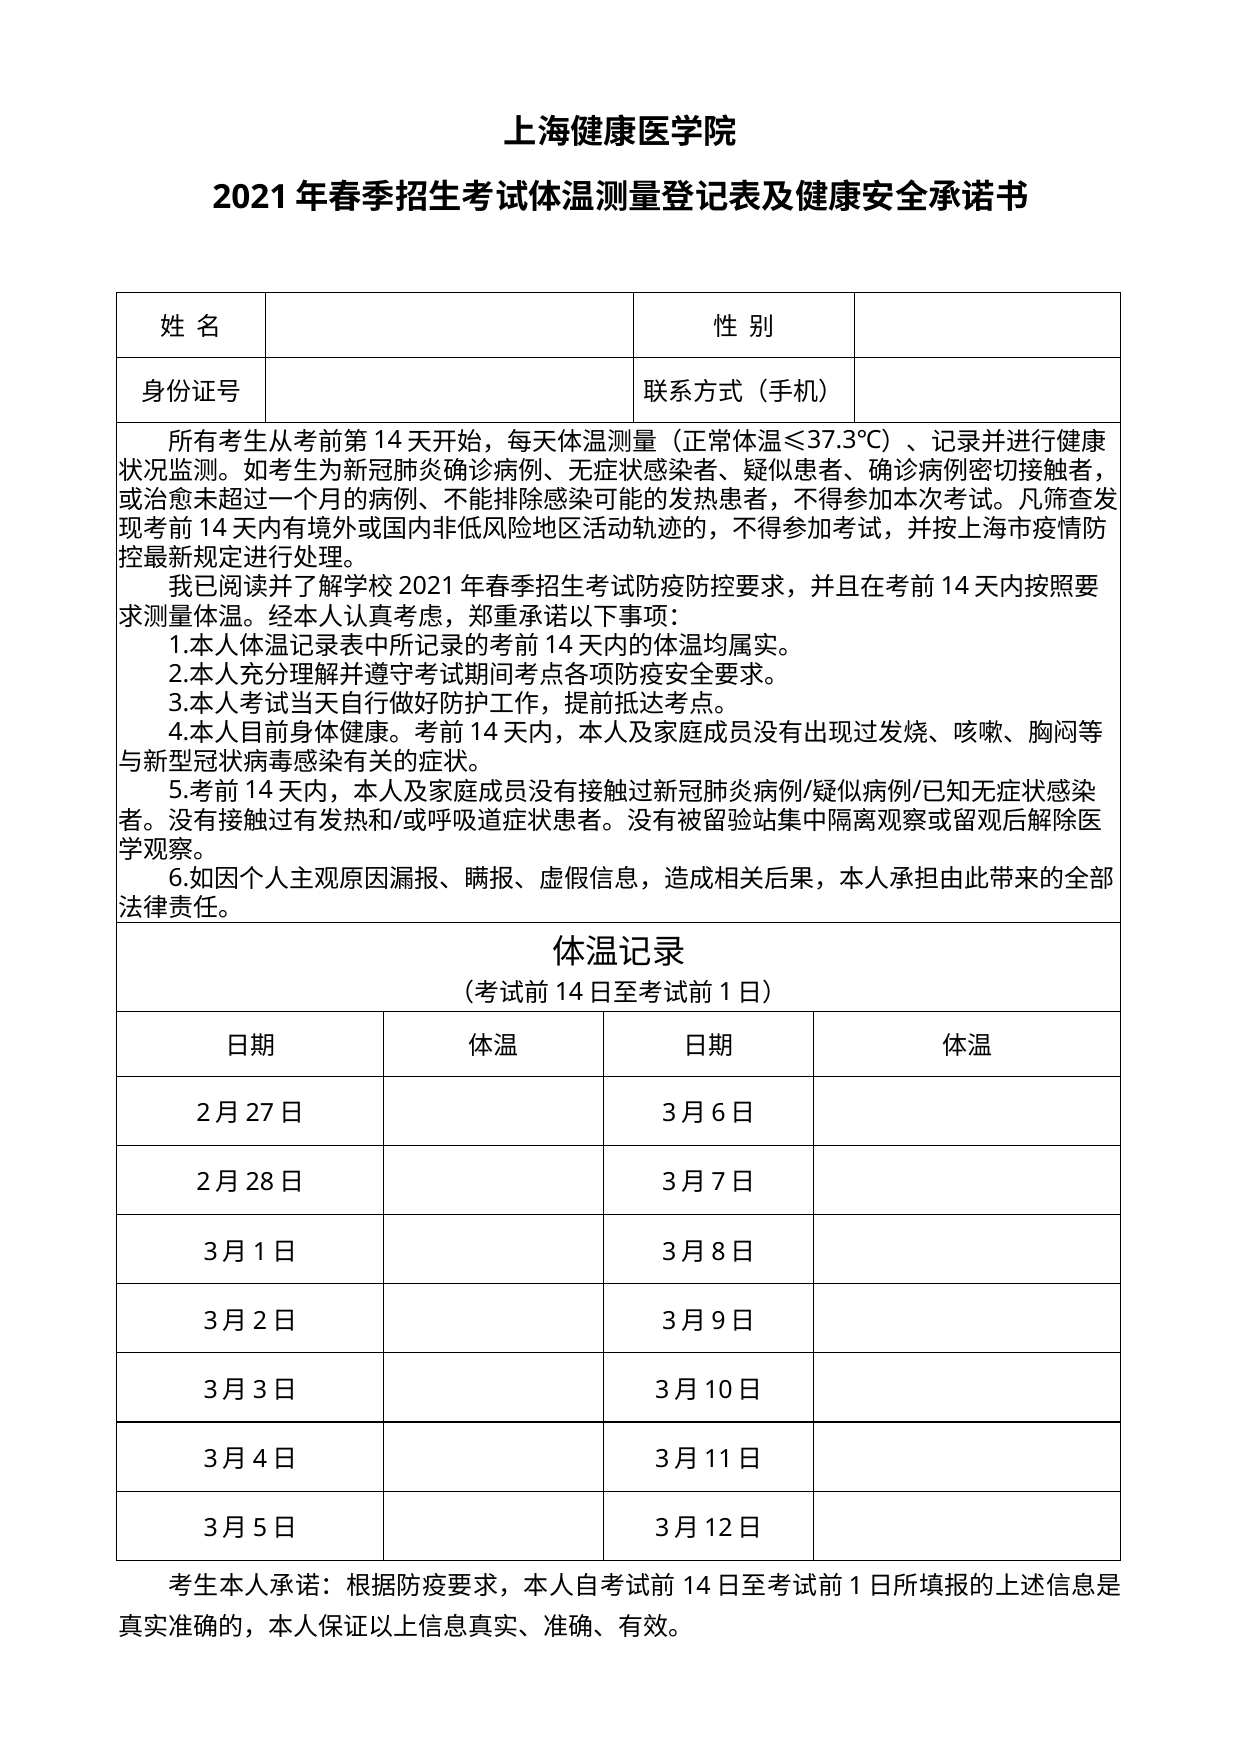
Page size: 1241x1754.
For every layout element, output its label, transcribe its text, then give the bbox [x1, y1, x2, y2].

table_cell 3月12日 [604, 1492, 813, 1560]
table_cell [814, 1146, 1120, 1214]
table_cell [384, 1146, 603, 1214]
text 2021年春季招生考试体温测量登记表及健康安全承诺书 [118, 162, 1122, 227]
table_cell 3月7日 [604, 1146, 813, 1214]
table_header [855, 293, 1120, 357]
table_cell [814, 1284, 1120, 1352]
table_cell [384, 1423, 603, 1491]
table_cell 3月9日 [604, 1284, 813, 1352]
table_cell [384, 1284, 603, 1352]
table_cell 日期 [117, 1012, 383, 1076]
table_cell 3月11日 [604, 1423, 813, 1491]
text 上海健康医学院 [118, 97, 1122, 162]
table_cell 体温记录 （考试前14日至考试前1日） [117, 923, 1120, 1011]
table_cell [855, 358, 1120, 422]
table_cell [814, 1492, 1120, 1560]
table_cell [814, 1423, 1120, 1491]
table_cell [384, 1077, 603, 1145]
text 考生本人承诺：根据防疫要求，本人自考试前14日至考试前1日所填报的上述信息是真实准确的，本人保证以上信息真实、准确、有效。 [118, 1561, 1122, 1644]
table_cell 2月27日 [117, 1077, 383, 1145]
table_cell [814, 1215, 1120, 1283]
table_cell 联系方式（手机） [634, 358, 854, 422]
table_cell 3月1日 [117, 1215, 383, 1283]
table_cell 日期 [604, 1012, 813, 1076]
table_cell 3月6日 [604, 1077, 813, 1145]
table_header 性 别 [634, 293, 854, 357]
table_cell 所有考生从考前第14天开始，每天体温测量（正常体温≤37.3℃）、记录并进行健康状况监测。如考生为新冠肺炎确诊病例、无症状感染者、疑似患者、确诊病例密切接触者，或治愈未超过一个月的病例、不能排除感染可能的发热患者，不得参加本次考试。凡筛查发现考前14天内有境外或国内非低风险地区活动轨迹的，不得参加考试，并按上海市疫情防控最新规定进行处理。 我已阅读并了解学校2021年春季招生考试防疫防控要求，并且在考前14天内按照要求测量体温。经本人认真考虑，郑重承诺以下事项： 1.本人体温记录表中所记录的考前14天内的体温均属实。 2.本人充分理解并遵守考试期间考点各项防疫安全要求。 3.本人考试当天自行做好防护工作，提前抵达考点。 4.本人目前身体健康。考前14天内，本人及家庭成员没有出现过发烧、咳嗽、胸闷等与新型冠状病毒感染有关的症状。 5.考前14天内，本人及家庭成员没有接触过新冠肺炎病例/疑似病例/已知无症状感染者。没有接触过有发热和/或呼吸道症状患者。没有被留验站集中隔离观察或留观后解除医学观察。 6.如因个人主观原因漏报、瞒报、虚假信息，造成相关后果，本人承担由此带来的全部法律责任。 [117, 423, 1120, 922]
table_cell 3月5日 [117, 1492, 383, 1560]
table_cell 3月10日 [604, 1353, 813, 1421]
table_cell [814, 1077, 1120, 1145]
table_cell [384, 1492, 603, 1560]
table_cell 3月8日 [604, 1215, 813, 1283]
table_cell [384, 1353, 603, 1421]
table_cell 3月4日 [117, 1423, 383, 1491]
table_cell [814, 1353, 1120, 1421]
table_cell 3月2日 [117, 1284, 383, 1352]
table_cell 身份证号 [117, 358, 265, 422]
table_header [266, 293, 633, 357]
table_cell 体温 [384, 1012, 603, 1076]
table_cell [266, 358, 633, 422]
table_cell 体温 [814, 1012, 1120, 1076]
table_cell 3月3日 [117, 1353, 383, 1421]
table_cell [384, 1215, 603, 1283]
table_header 姓 名 [117, 293, 265, 357]
table_cell 2月28日 [117, 1146, 383, 1214]
